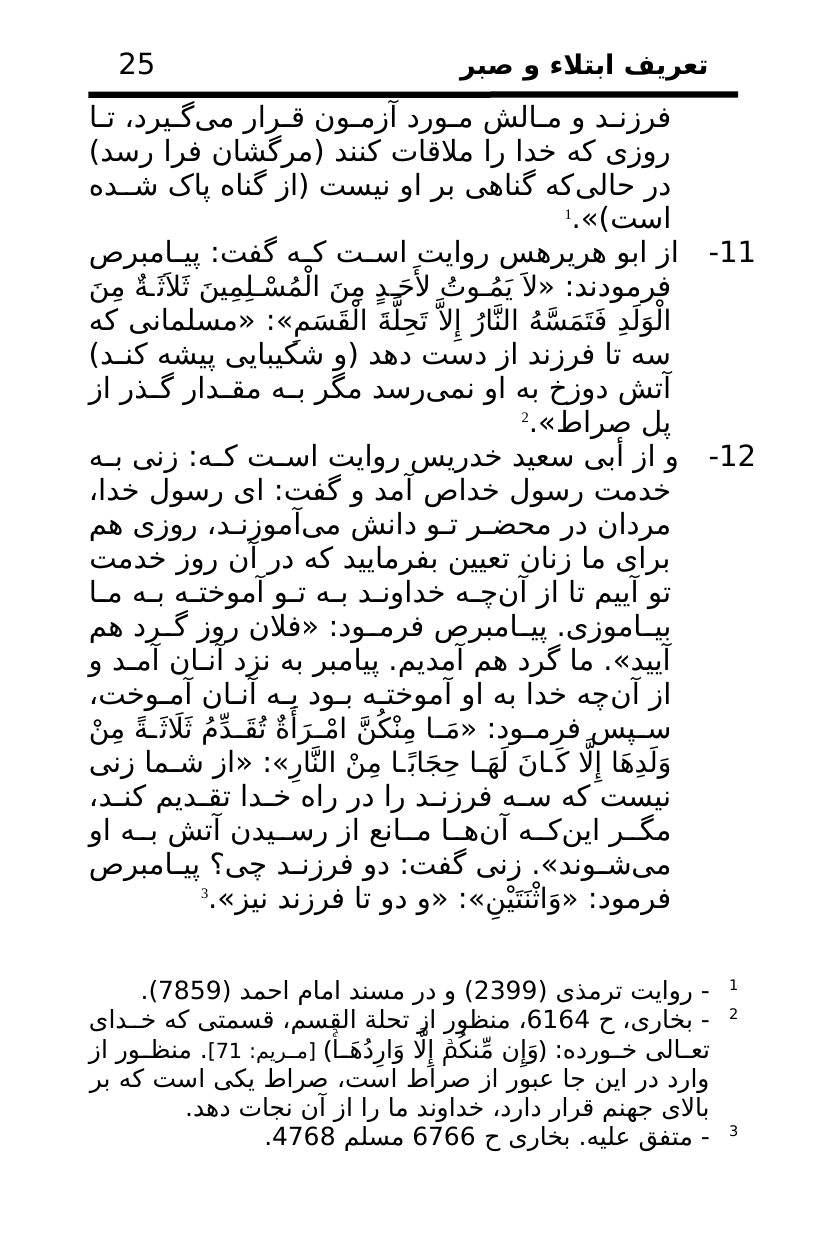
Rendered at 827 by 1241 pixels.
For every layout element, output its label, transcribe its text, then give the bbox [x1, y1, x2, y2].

list از ابو هریرهس روایت است که گفت: پیامبرص فرمودند: «لاَ يَمُوتُ لأَحَدٍ مِنَ الْمُسْلِمِينَ ثَلاَثَةٌ مِنَ الْوَلَدِ فَتَمَسَّهُ النَّارُ إِلاَّ تَحِلَّةَ الْقَسَمِ»: «مسلمانی که سه تا فرزند از دست دهد (و شکیبایی پیشه کند) آتش دوزخ به او نمی‌رسد مگر به مقدار گذر از پل صراط». [89, 236, 708, 439]
list و از أبی سعید خدریس روایت است که: زنی به خدمت رسول خداص آمد و گفت: ای رسول خدا، مردان در محضر تو دانش می‌آموزند، روزی هم برای ما زنان تعیین بفرمایید که در آن روز خدمت تو آییم تا از آن‌چه خداوند به تو آموخته به ما بیاموزی. پیامبرص فرمود: «فلان روز گرد هم آیید». ما گرد هم آمدیم. پیامبر به نزد آنان آمد و از آن‌چه خدا به او آموخته بود به آنان آموخت، سپس فرمود: «مَا مِنْكُنَّ امْرَأَةٌ تُقَدِّمُ ثَلَاثَةً مِنْ وَلَدِهَا إِلَّا كَانَ لَهَا حِجَابًا مِنْ النَّارِ»: «از شما زنی نیست که سه فرزند را در راه خدا تقدیم کند، مگر این‌که آن‌ها مانع از رسیدن آتش به او می‌شوند». زنی گفت: دو فرزند چی؟ پیامبرص فرمود: «وَاثْنَتَيْنِ»: «و دو تا فرزند نیز». [89, 439, 708, 915]
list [89, 100, 708, 236]
